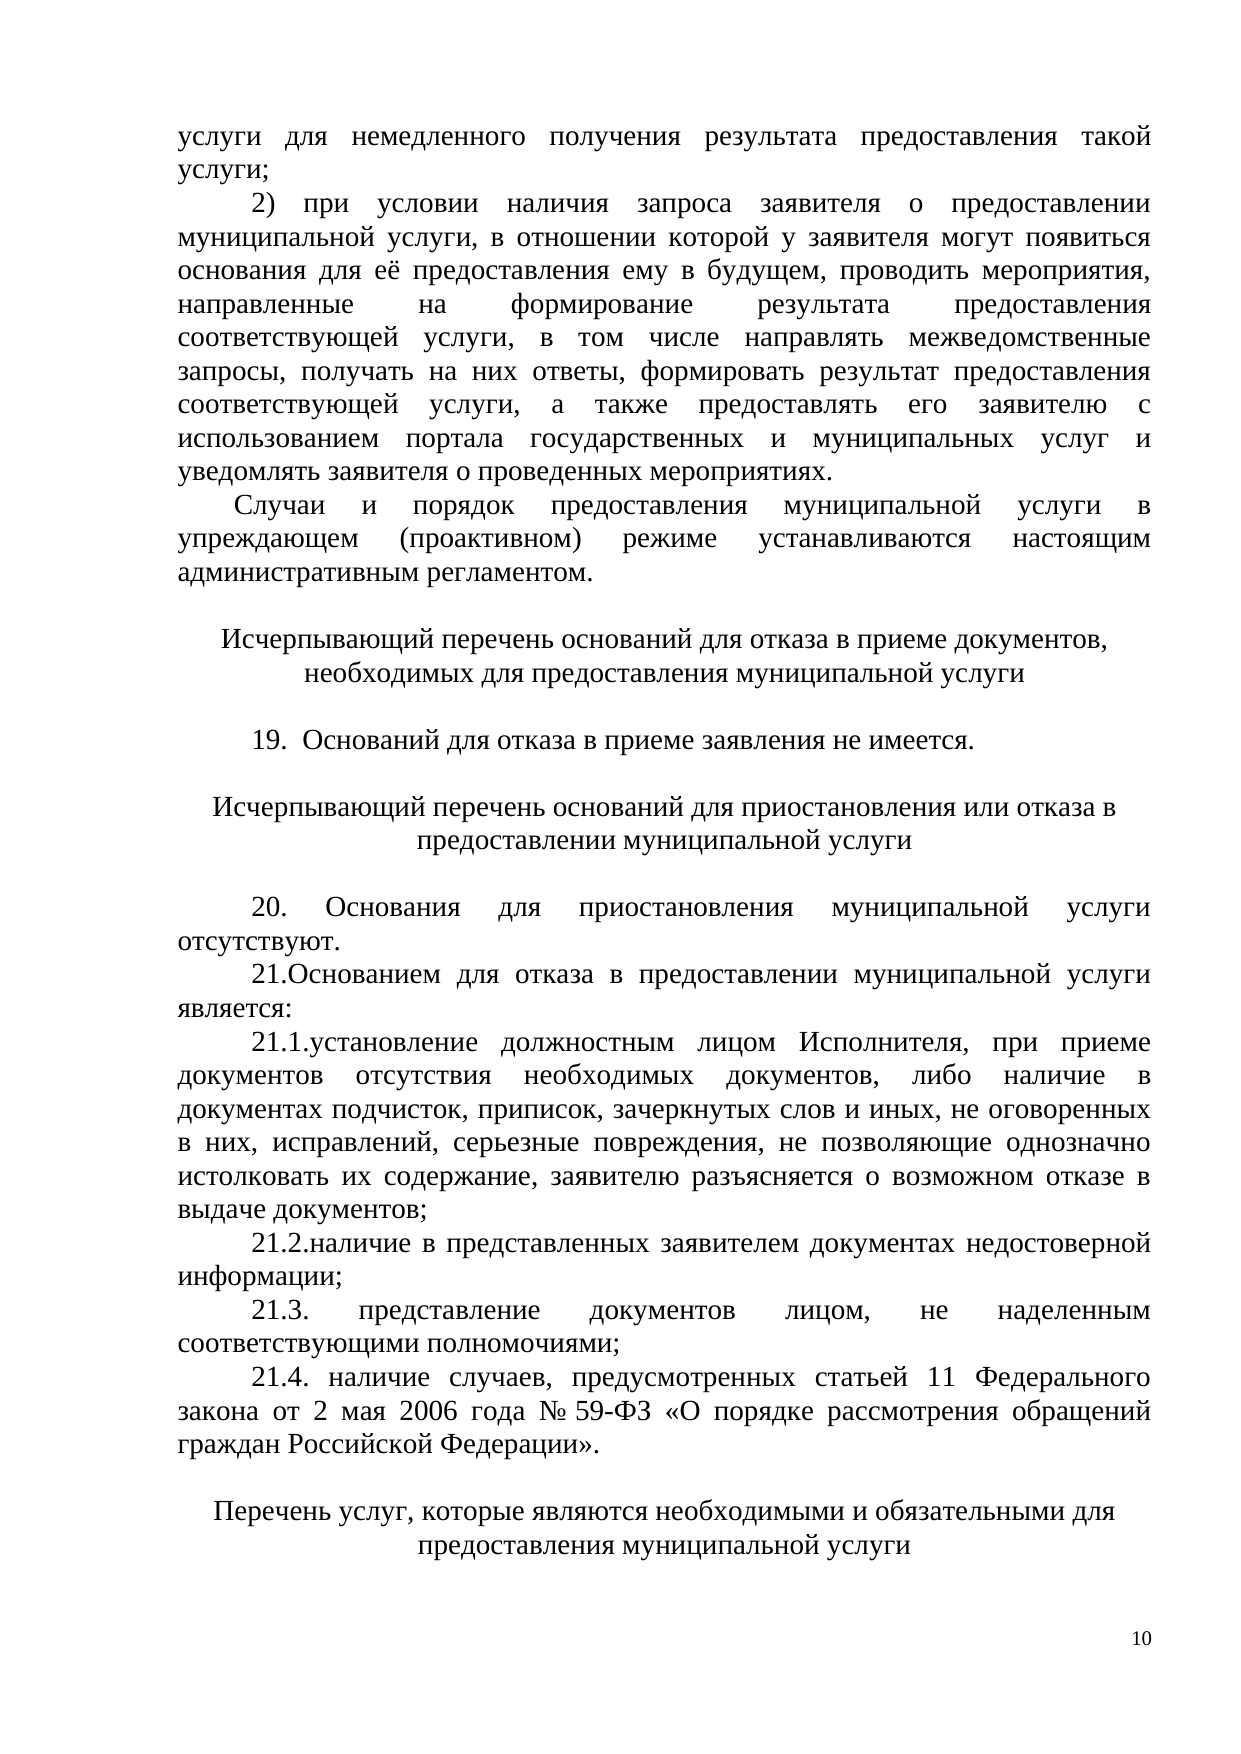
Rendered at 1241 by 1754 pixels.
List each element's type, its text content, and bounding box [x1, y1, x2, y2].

text 21.4. наличие случаев, предусмотренных статьей 11 Федерального закона от 2 мая 2006 года № 59-ФЗ «О порядке рассмотрения обращений граждан Российской Федерации». [177, 1359, 1152, 1460]
text 21.2.наличие в представленных заявителем документах недостоверной информации; [177, 1225, 1152, 1292]
text 20. Основания для приостановления муниципальной услуги отсутствуют. [177, 889, 1152, 957]
text 21.Основанием для отказа в предоставлении муниципальной услуги является: [177, 957, 1152, 1024]
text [177, 118, 1152, 185]
text Исчерпывающий перечень оснований для приостановления или отказа в предоставлении муниципальной услуги [177, 789, 1152, 856]
text 21.3. представление документов лицом, не наделенным соответствующими полномочиями; [177, 1292, 1152, 1359]
text Случаи и порядок предоставления муниципальной услуги в упреждающем (проактивном) режиме устанавливаются настоящим административным регламентом. [177, 487, 1152, 588]
text 19. Оснований для отказа в приеме заявления не имеется. [177, 722, 1152, 755]
text 2) при условии наличия запроса заявителя о предоставлении муниципальной услуги, в отношении которой у заявителя могут появиться основания для её предоставления ему в будущем, проводить мероприятия, направленные на формирование результата предоставления соответствующей услуги, в том числе направлять межведомственные запросы, получать на них ответы, формировать результат предоставления соответствующей услуги, а также предоставлять его заявителю с использованием портала государственных и муниципальных услуг и уведомлять заявителя о проведенных мероприятиях. [177, 185, 1152, 487]
text Исчерпывающий перечень оснований для отказа в приеме документов, необходимых для предоставления муниципальной услуги [177, 621, 1152, 688]
text 21.1.установление должностным лицом Исполнителя, при приеме документов отсутствия необходимых документов, либо наличие в документах подчисток, приписок, зачеркнутых слов и иных, не оговоренных в них, исправлений, серьезные повреждения, не позволяющие однозначно истолковать их содержание, заявителю разъясняется о возможном отказе в выдаче документов; [177, 1024, 1152, 1225]
text Перечень услуг, которые являются необходимыми и обязательными для предоставления муниципальной услуги [177, 1493, 1152, 1560]
